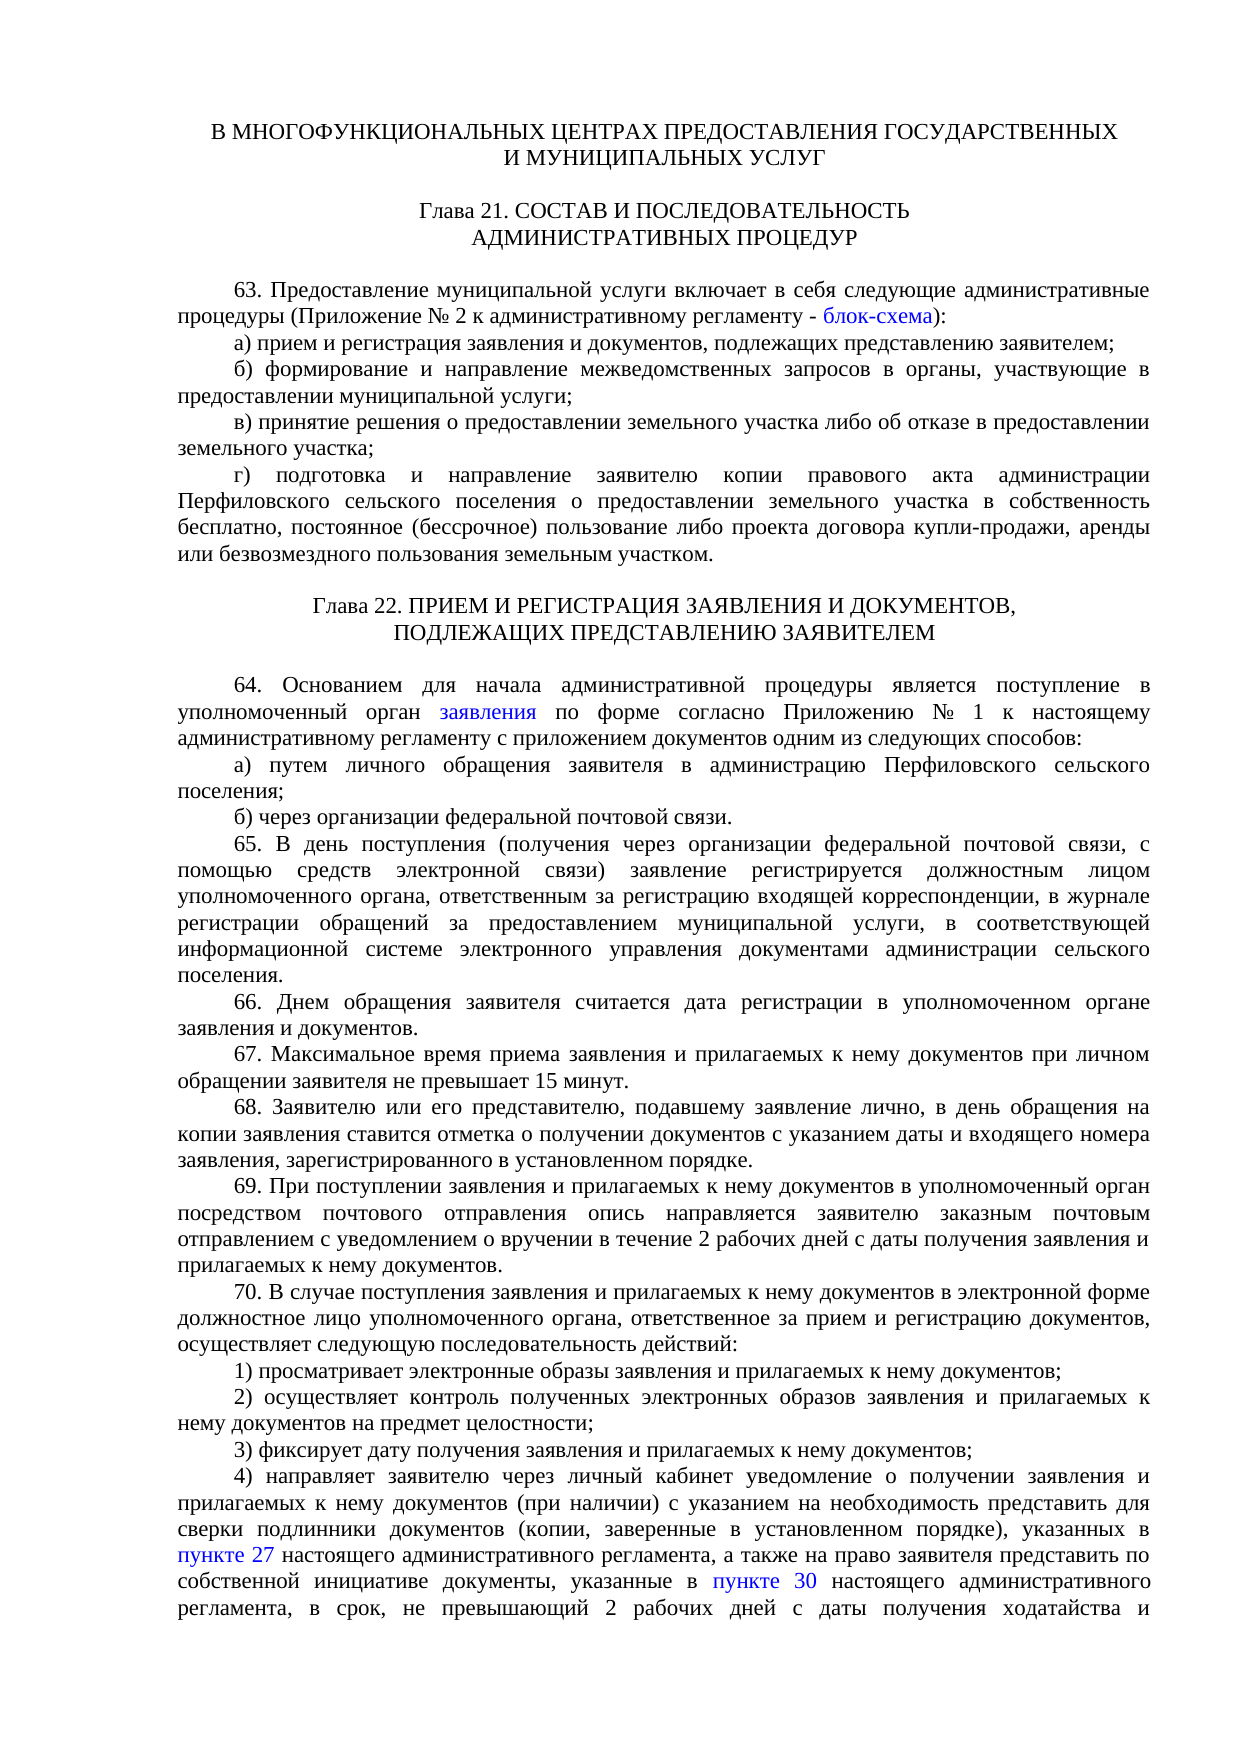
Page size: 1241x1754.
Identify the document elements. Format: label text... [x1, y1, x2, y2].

text Глава 22. ПРИЕМ И РЕГИСТРАЦИЯ ЗАЯВЛЕНИЯ И ДОКУМЕНТОВ, [177, 592, 1152, 619]
text в) принятие решения о предоставлении земельного участка либо об отказе в предоставлении земельного участка; [177, 408, 1152, 461]
text Глава 21. СОСТАВ И ПОСЛЕДОВАТЕЛЬНОСТЬ [177, 197, 1152, 223]
text 63. Предоставление муниципальной услуги включает в себя следующие административные процедуры (Приложение № 2 к административному регламенту - блок-схема): [177, 276, 1152, 329]
text 2) осуществляет контроль полученных электронных образов заявления и прилагаемых к нему документов на предмет целостности; [177, 1383, 1152, 1436]
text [177, 1462, 1152, 1620]
text 65. В день поступления (получения через организации федеральной почтовой связи, с помощью средств электронной связи) заявление регистрируется должностным лицом уполномоченного органа, ответственным за регистрацию входящей корреспонденции, в журнале регистрации обращений за предоставлением муниципальной услуги, в соответствующей информационной системе электронного управления документами администрации сельского поселения. [177, 830, 1152, 988]
text 1) просматривает электронные образы заявления и прилагаемых к нему документов; [177, 1357, 1152, 1383]
text 69. При поступлении заявления и прилагаемых к нему документов в уполномоченный орган посредством почтового отправления опись направляется заявителю заказным почтовым отправлением с уведомлением о вручении в течение 2 рабочих дней с даты получения заявления и прилагаемых к нему документов. [177, 1172, 1152, 1278]
text б) формирование и направление межведомственных запросов в органы, участвующие в предоставлении муниципальной услуги; [177, 355, 1152, 408]
text 68. Заявителю или его представителю, подавшему заявление лично, в день обращения на копии заявления ставится отметка о получении документов с указанием даты и входящего номера заявления, зарегистрированного в установленном порядке. [177, 1093, 1152, 1172]
text 70. В случае поступления заявления и прилагаемых к нему документов в электронной форме должностное лицо уполномоченного органа, ответственное за прием и регистрацию документов, осуществляет следующую последовательность действий: [177, 1278, 1152, 1357]
text 66. Днем обращения заявителя считается дата регистрации в уполномоченном органе заявления и документов. [177, 988, 1152, 1041]
text а) прием и регистрация заявления и документов, подлежащих представлению заявителем; [177, 329, 1152, 355]
text 67. Максимальное время приема заявления и прилагаемых к нему документов при личном обращении заявителя не превышает 15 минут. [177, 1041, 1152, 1093]
text 3) фиксирует дату получения заявления и прилагаемых к нему документов; [177, 1436, 1152, 1462]
text г) подготовка и направление заявителю копии правового акта администрации Перфиловского сельского поселения о предоставлении земельного участка в собственность бесплатно, постоянное (бессрочное) пользование либо проекта договора купли-продажи, аренды или безвозмездного пользования земельным участком. [177, 461, 1152, 566]
text И МУНИЦИПАЛЬНЫХ УСЛУГ [177, 144, 1152, 171]
text а) путем личного обращения заявителя в администрацию Перфиловского сельского поселения; [177, 751, 1152, 803]
text ПОДЛЕЖАЩИХ ПРЕДСТАВЛЕНИЮ ЗАЯВИТЕЛЕМ [177, 619, 1152, 645]
text АДМИНИСТРАТИВНЫХ ПРОЦЕДУР [177, 223, 1152, 250]
text б) через организации федеральной почтовой связи. [177, 803, 1152, 830]
text В МНОГОФУНКЦИОНАЛЬНЫХ ЦЕНТРАХ ПРЕДОСТАВЛЕНИЯ ГОСУДАРСТВЕННЫХ [177, 118, 1152, 144]
text 64. Основанием для начала административной процедуры является поступление в уполномоченный орган заявления по форме согласно Приложению № 1 к настоящему административному регламенту с приложением документов одним из следующих способов: [177, 672, 1152, 751]
